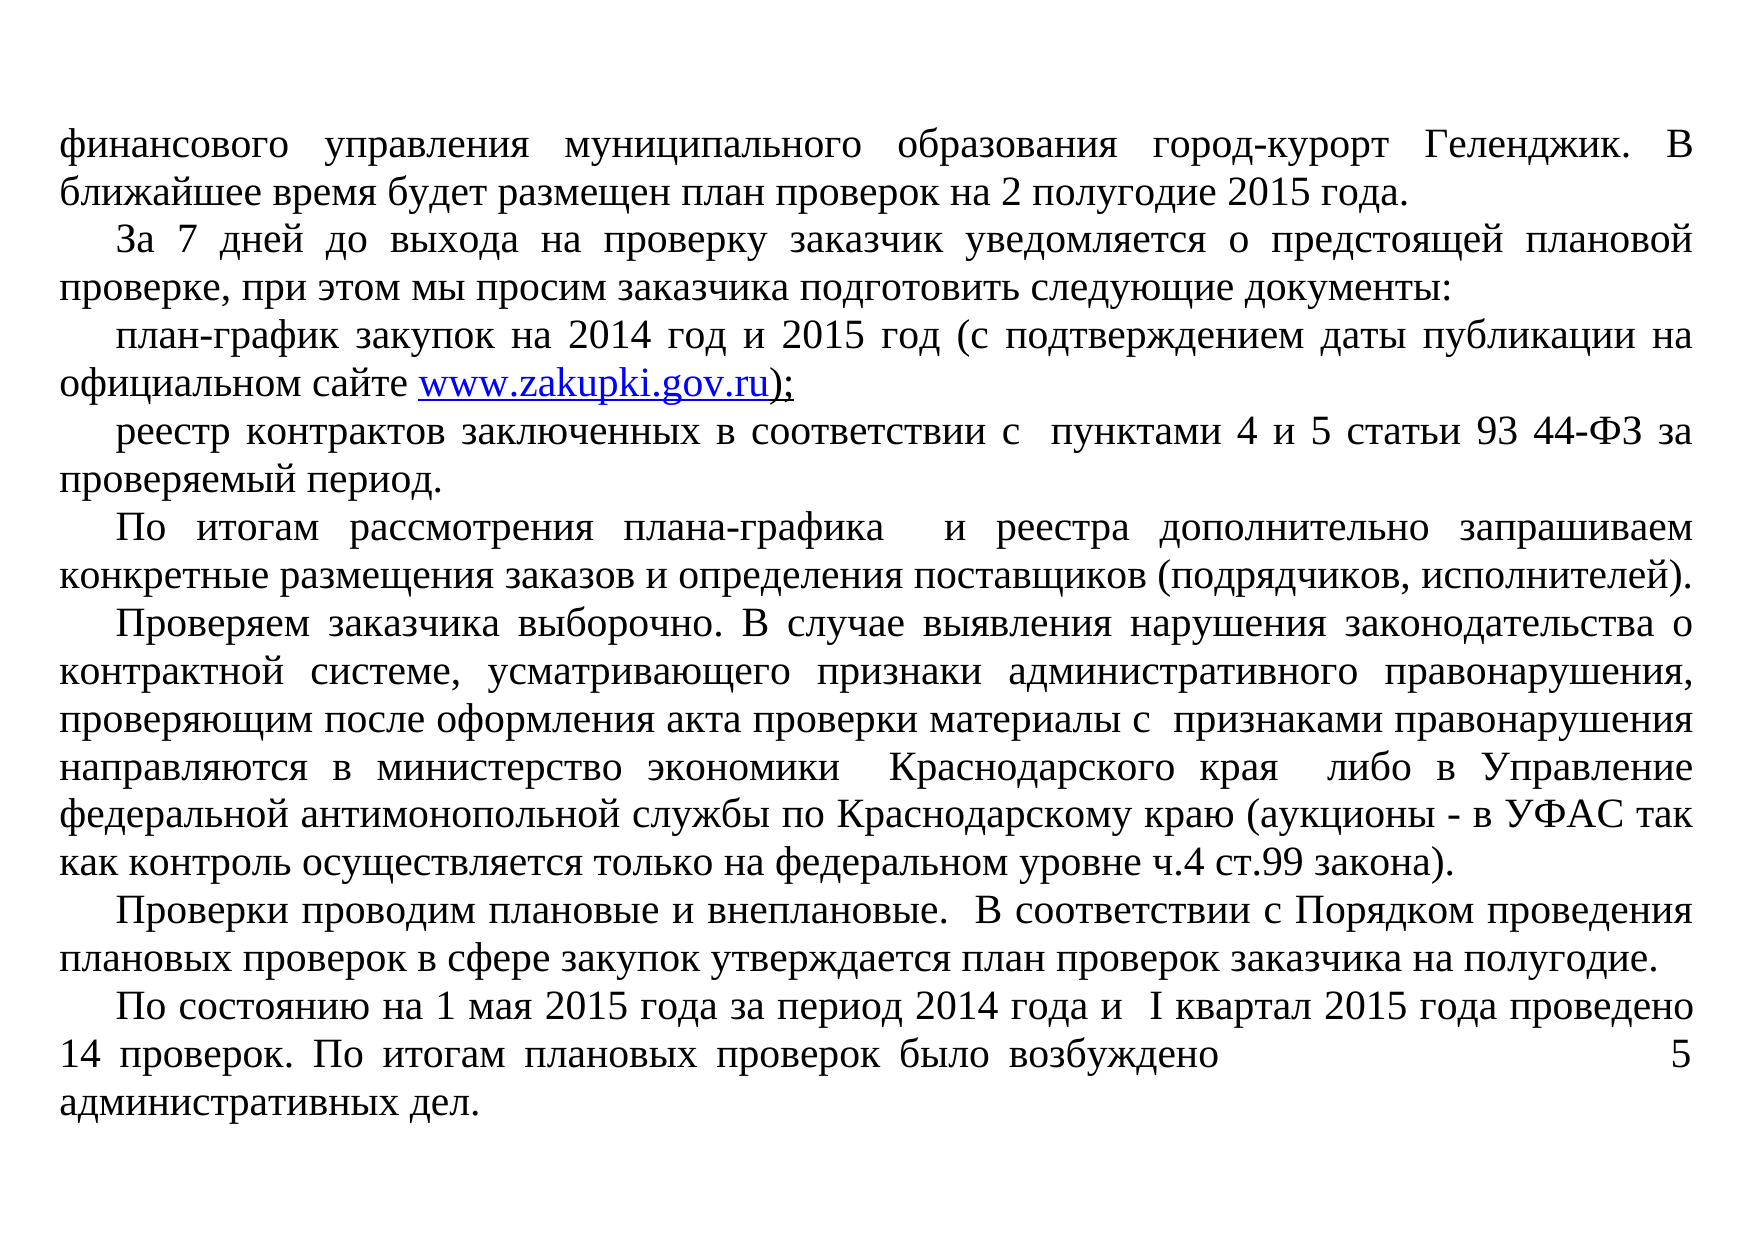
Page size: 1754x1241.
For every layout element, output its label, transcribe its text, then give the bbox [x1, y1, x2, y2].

text Проверяем заказчика выборочно. В случае выявления нарушения законодательства о контрактной системе, усматривающего признаки административного правонарушения, проверяющим после оформления акта проверки материалы с признаками правонарушения направляются в министерство экономики Краснодарского края либо в Управление федеральной антимонопольной службы по Краснодарскому краю (аукционы - в УФАС так как контроль осуществляется только на федеральном уровне ч.4 ст.99 закона). [59, 597, 1695, 885]
text план-график закупок на 2014 год и 2015 год (с подтверждением даты публикации на официальном сайте www.zakupki.gov.ru); [59, 310, 1695, 406]
text По итогам рассмотрения плана-графика и реестра дополнительно запрашиваем конкретные размещения заказов и определения поставщиков (подрядчиков, исполнителей). [59, 501, 1695, 597]
text реестр контрактов заключенных в соответствии с пунктами 4 и 5 статьи 93 44-ФЗ за проверяемый период. [59, 406, 1695, 501]
text За 7 дней до выхода на проверку заказчик уведомляется о предстоящей плановой проверке, при этом мы просим заказчика подготовить следующие документы: [59, 214, 1695, 310]
text По состоянию на 1 мая 2015 года за период 2014 года и I квартал 2015 года проведено 14 проверок. По итогам плановых проверок было возбуждено 5 административных дел. [59, 981, 1695, 1124]
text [59, 118, 1695, 214]
text Проверки проводим плановые и внеплановые. В соответствии с Порядком проведения плановых проверок в сфере закупок утверждается план проверок заказчика на полугодие. [59, 885, 1695, 981]
